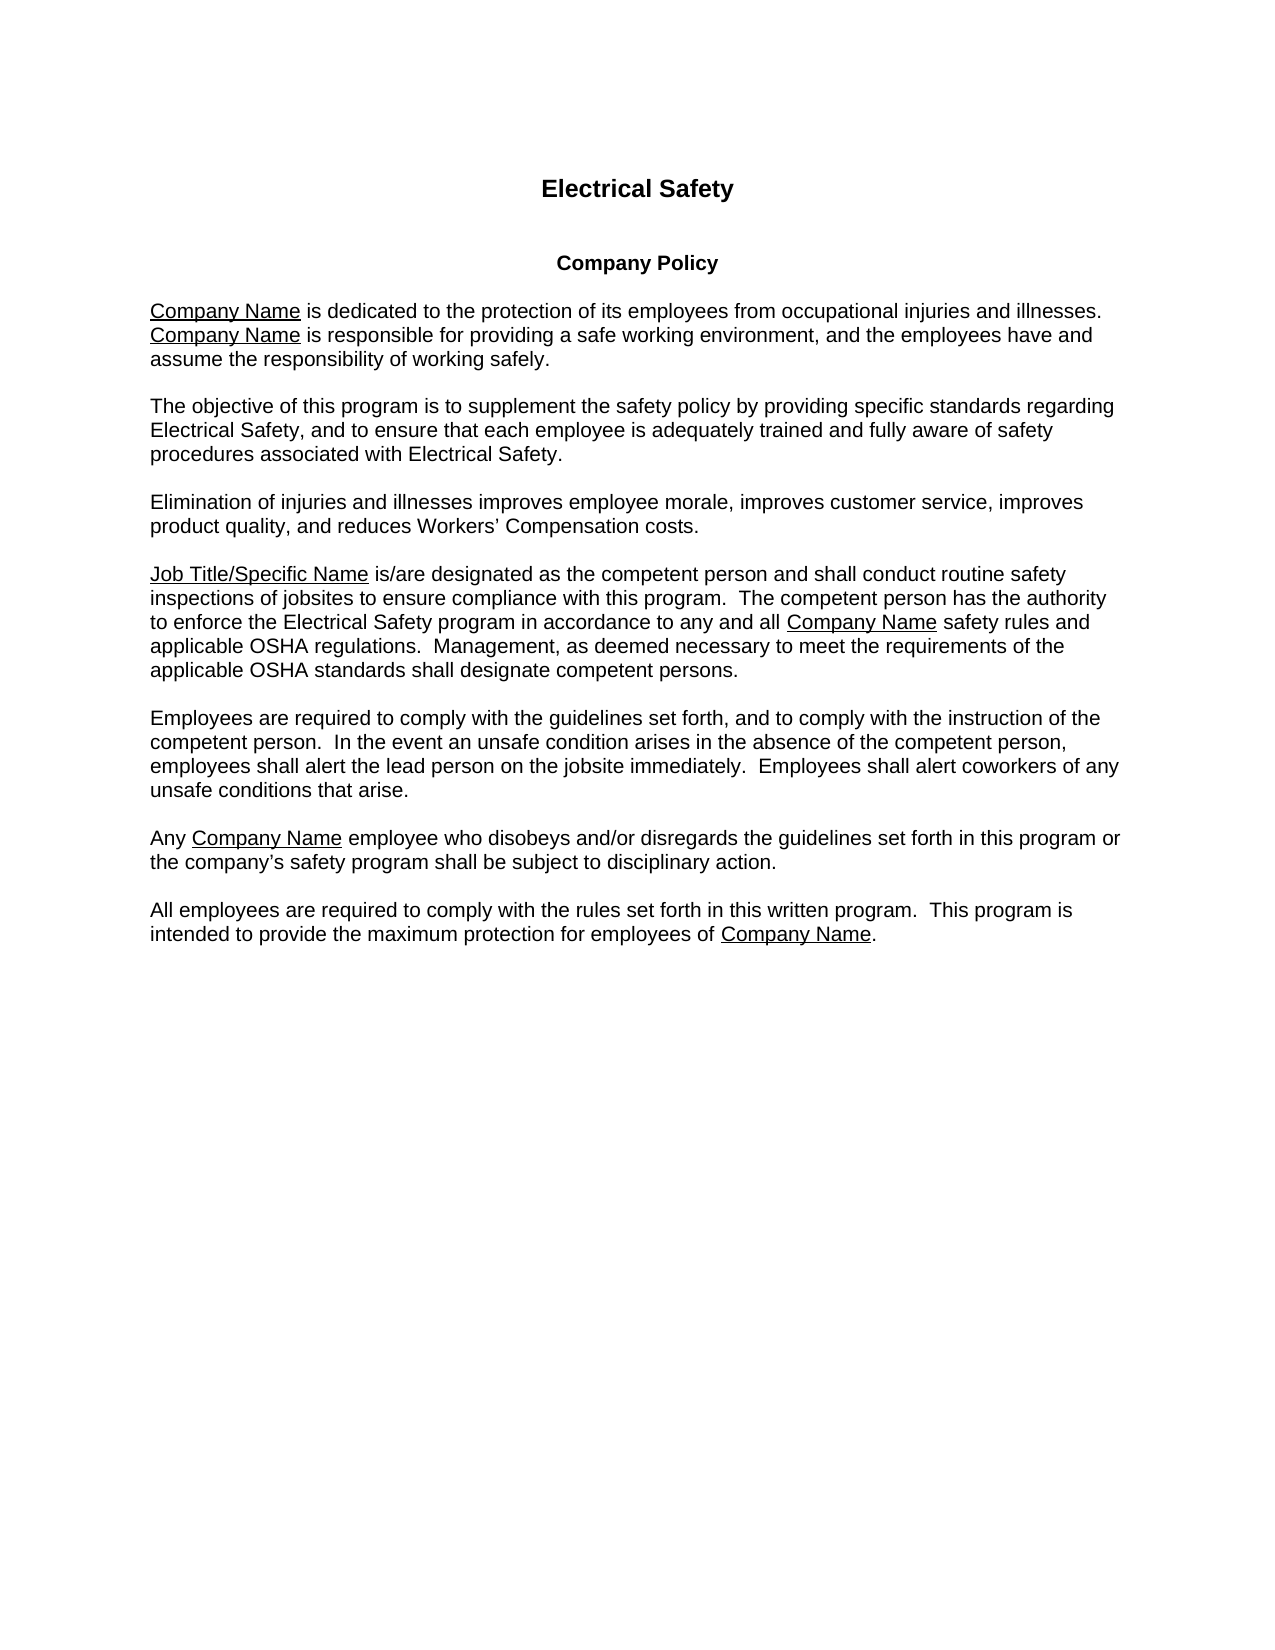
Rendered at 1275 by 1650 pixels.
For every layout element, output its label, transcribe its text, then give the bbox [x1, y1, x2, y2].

text All employees are required to comply with the rules set forth in this written program. This program is intended to provide the maximum protection for employees of Company Name. [150, 897, 1125, 945]
subtitle Company Policy [150, 251, 1125, 274]
text Company Name is dedicated to the protection of its employees from occupational injuries and illnesses. Company Name is responsible for providing a safe working environment, and the employees have and assume the responsibility of working safely. [150, 298, 1125, 370]
text Elimination of injuries and illnesses improves employee morale, improves customer service, improves product quality, and reduces Workers’ Compensation costs. [150, 490, 1125, 538]
text Employees are required to comply with the guidelines set forth, and to comply with the instruction of the competent person. In the event an unsafe condition arises in the absence of the competent person, employees shall alert the lead person on the jobsite immediately. Employees shall alert coworkers of any unsafe conditions that arise. [150, 706, 1125, 802]
title Electrical Safety [150, 174, 1125, 203]
text Any Company Name employee who disobeys and/or disregards the guidelines set forth in this program or the company’s safety program shall be subject to disciplinary action. [150, 826, 1125, 873]
text The objective of this program is to supplement the safety policy by providing specific standards regarding Electrical Safety, and to ensure that each employee is adequately trained and fully aware of safety procedures associated with Electrical Safety. [150, 394, 1125, 466]
text Job Title/Specific Name is/are designated as the competent person and shall conduct routine safety inspections of jobsites to ensure compliance with this program. The competent person has the authority to enforce the Electrical Safety program in accordance to any and all Company Name safety rules and applicable OSHA regulations. Management, as deemed necessary to meet the requirements of the applicable OSHA standards shall designate competent persons. [150, 562, 1125, 682]
